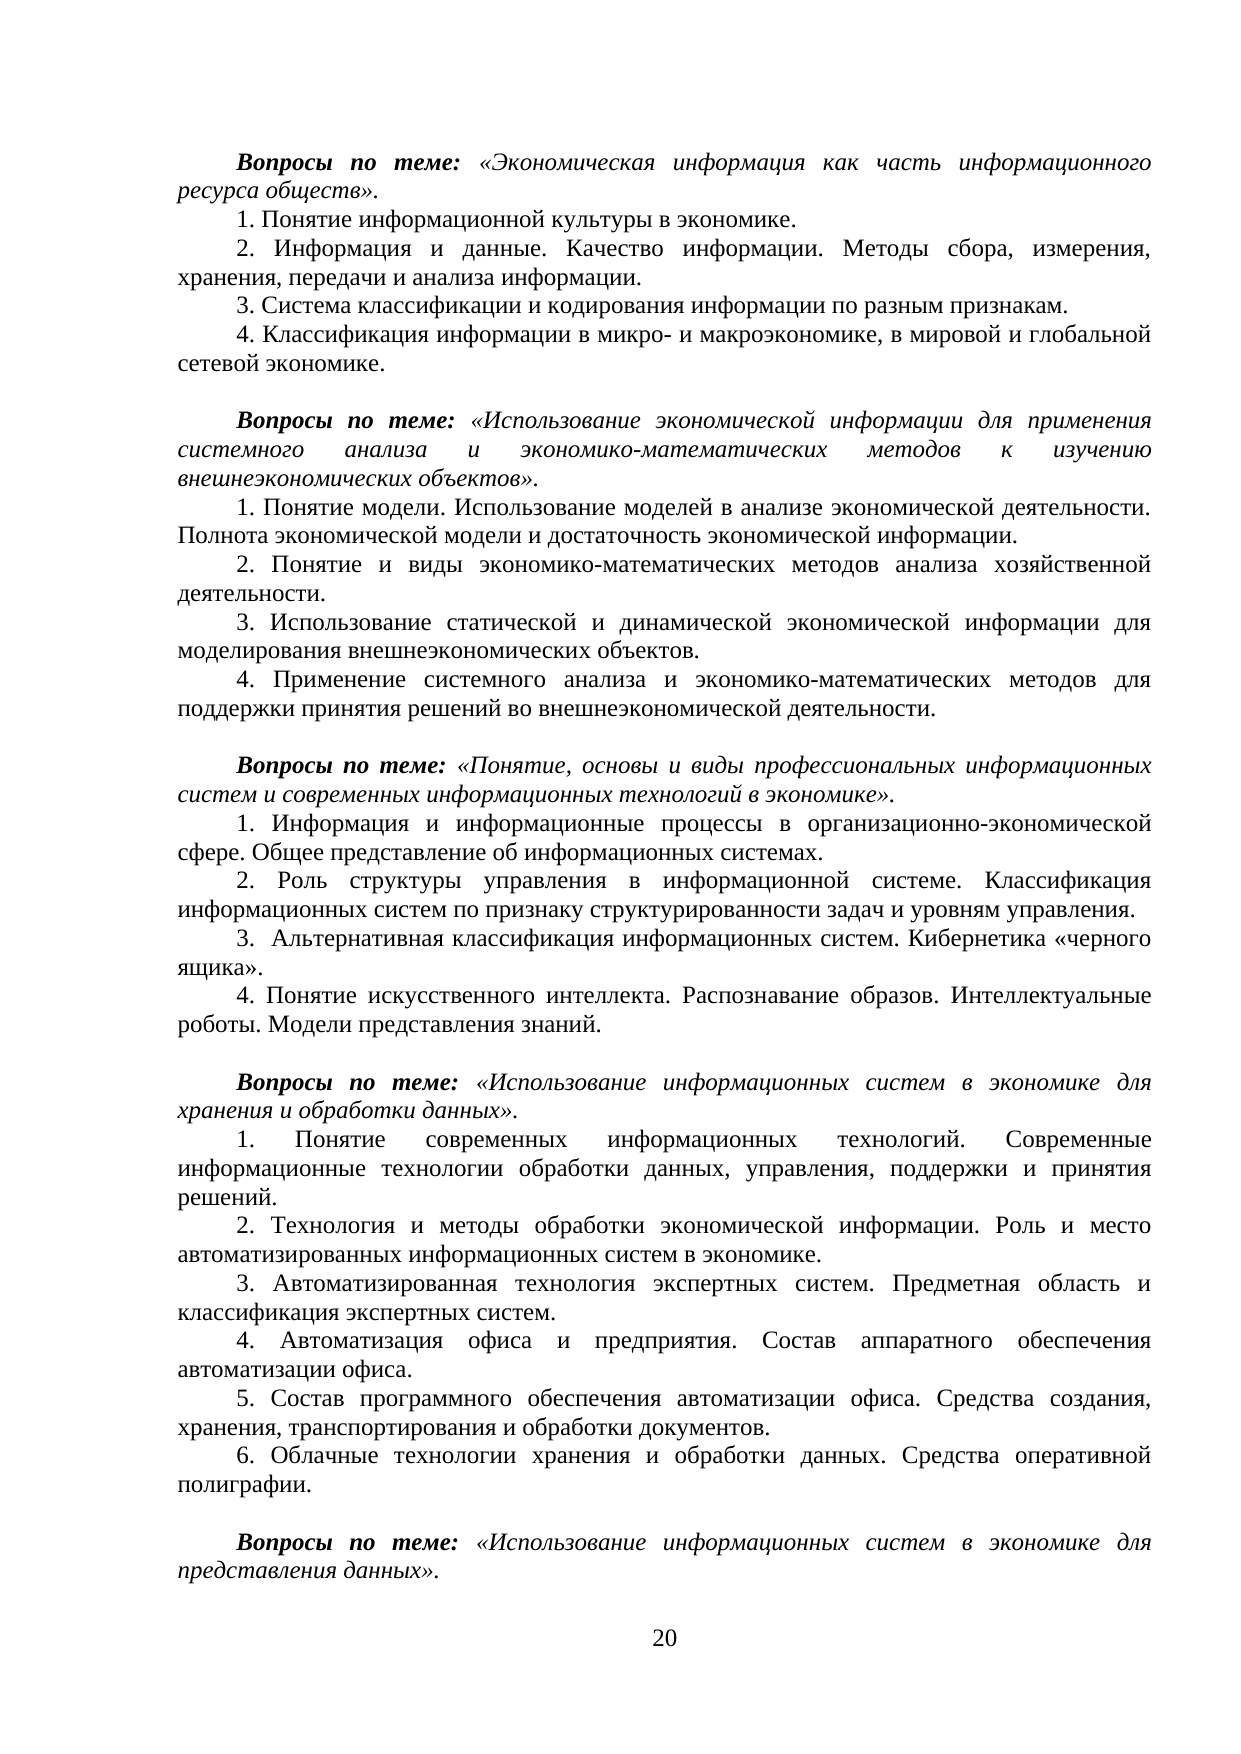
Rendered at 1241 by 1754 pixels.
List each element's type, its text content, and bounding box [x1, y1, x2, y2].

text 2. Роль структуры управления в информационной системе. Классификация информационных систем по признаку структурированности задач и уровням управления. [177, 866, 1152, 923]
text 4. Применение системного анализа и экономико-математических методов для поддержки принятия решений во внешнеэкономической деятельности. [177, 664, 1152, 722]
text 2. Информация и данные. Качество информации. Методы сбора, измерения, хранения, передачи и анализа информации. [177, 233, 1152, 291]
text Вопросы по теме: «Понятие, основы и виды профессиональных информационных систем и современных информационных технологий в экономике». [177, 751, 1152, 808]
text Вопросы по теме: «Использование экономической информации для применения системного анализа и экономико-математических методов к изучению внешнеэкономических объектов». [177, 406, 1152, 492]
text 3. Автоматизированная технология экспертных систем. Предметная область и классификация экспертных систем. [177, 1268, 1152, 1326]
text 3. Альтернативная классификация информационных систем. Кибернетика «черного ящика». [177, 923, 1152, 981]
text Вопросы по теме: «Экономическая информация как часть информационного ресурса обществ». [177, 147, 1152, 204]
text 2. Понятие и виды экономико-математических методов анализа хозяйственной деятельности. [177, 549, 1152, 607]
text 3. Использование статической и динамической экономической информации для моделирования внешнеэкономических объектов. [177, 607, 1152, 664]
text 2. Технология и методы обработки экономической информации. Роль и место автоматизированных информационных систем в экономике. [177, 1211, 1152, 1268]
text 1. Понятие современных информационных технологий. Современные информационные технологии обработки данных, управления, поддержки и принятия решений. [177, 1124, 1152, 1211]
text Вопросы по теме: «Использование информационных систем в экономике для хранения и обработки данных». [177, 1067, 1152, 1124]
text 1. Понятие информационной культуры в экономике. [177, 204, 1152, 233]
text 4. Автоматизация офиса и предприятия. Состав аппаратного обеспечения автоматизации офиса. [177, 1326, 1152, 1383]
text 5. Состав программного обеспечения автоматизации офиса. Средства создания, хранения, транспортирования и обработки документов. [177, 1383, 1152, 1441]
text 6. Облачные технологии хранения и обработки данных. Средства оперативной полиграфии. [177, 1441, 1152, 1498]
text 4. Понятие искусственного интеллекта. Распознавание образов. Интеллектуальные роботы. Модели представления знаний. [177, 981, 1152, 1038]
text 3. Система классификации и кодирования информации по разным признакам. [177, 291, 1152, 319]
text 1. Информация и информационные процессы в организационно-экономической сфере. Общее представление об информационных системах. [177, 808, 1152, 866]
text 1. Понятие модели. Использование моделей в анализе экономической деятельности. Полнота экономической модели и достаточность экономической информации. [177, 492, 1152, 549]
text 4. Классификация информации в микро- и макроэкономике, в мировой и глобальной сетевой экономике. [177, 319, 1152, 377]
text Вопросы по теме: «Использование информационных систем в экономике для представления данных». [177, 1527, 1152, 1584]
